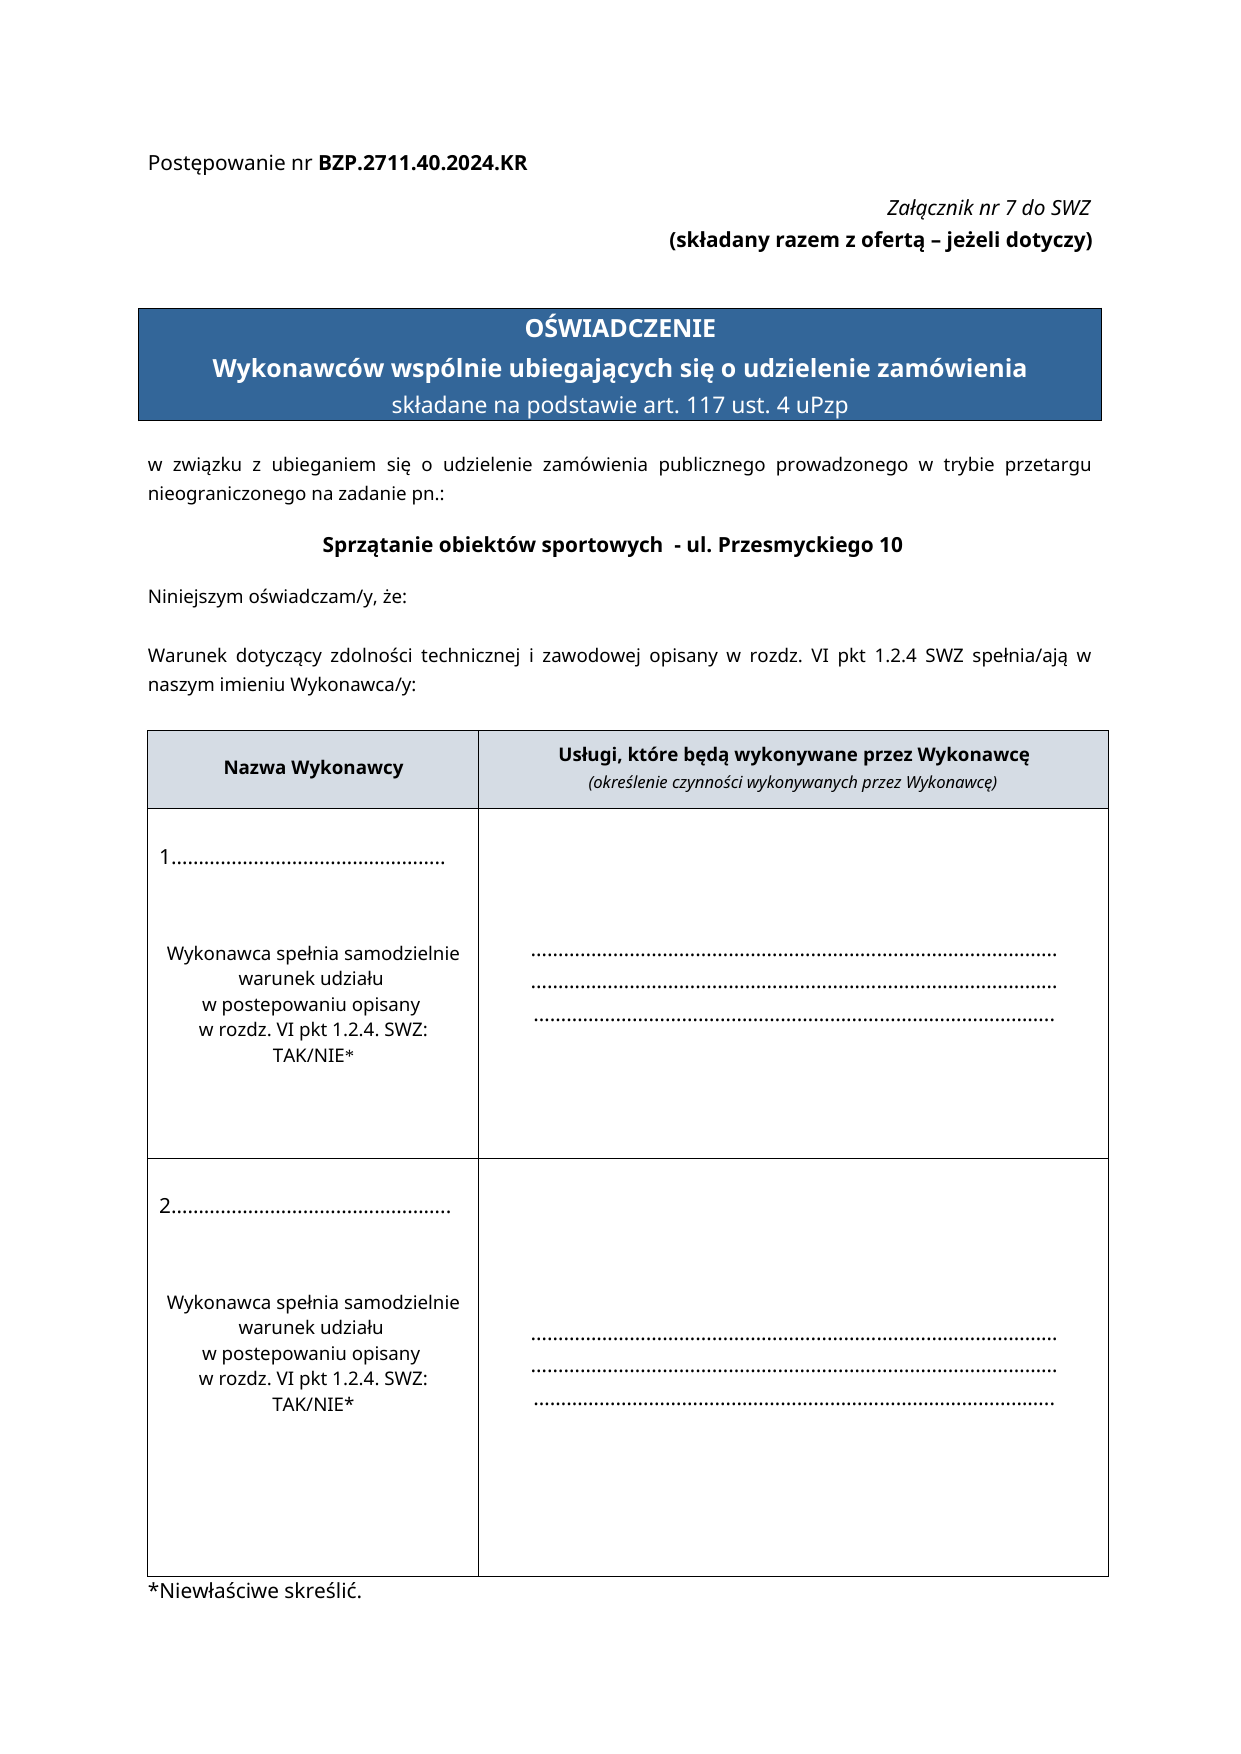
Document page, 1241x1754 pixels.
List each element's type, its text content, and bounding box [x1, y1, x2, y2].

text Niniejszym oświadczam/y, że: [148, 584, 1093, 609]
text (składany razem z ofertą – jeżeli dotyczy) [591, 225, 1093, 254]
subtitle Wykonawców wspólnie ubiegających się o udzielenie zamówienia składane na podstawie art. 117 ust. 4 uPzp [139, 347, 1101, 420]
table_header Usługi, które będą wykonywane przez Wykonawcę (określenie czynności wykonywanych przez Wykonawcę) [479, 731, 1108, 808]
table_cell …………………………………………………………………………………… …………………………………………………………………………………… ………………………………………………………………………………….. [479, 1159, 1108, 1576]
subtitle OŚWIADCZENIE [139, 309, 1101, 345]
text w związku z ubieganiem się o udzielenie zamówienia publicznego prowadzonego w trybie przetargu nieograniczonego na zadanie pn.: [148, 451, 1093, 506]
table_header Nazwa Wykonawcy [148, 731, 478, 808]
table_cell …………………………………………………………………………………… …………………………………………………………………………………… ………………………………………………………………………………….. [479, 809, 1108, 1157]
text Warunek dotyczący zdolności technicznej i zawodowej opisany w rozdz. VI pkt 1.2.4 SWZ spełnia/ają w naszym imieniu Wykonawca/y: [148, 642, 1093, 697]
table_cell 1………………………………………….. Wykonawca spełnia samodzielnie warunek udziału w postepowaniu opisany w rozdz. VI pkt 1.2.4. SWZ: TAK/NIE* [148, 809, 478, 1157]
text Załącznik nr 7 do SWZ [764, 193, 1093, 221]
text *Niewłaściwe skreślić. [148, 1577, 1093, 1605]
table_cell 2……………………………….………….. Wykonawca spełnia samodzielnie warunek udziału w postepowaniu opisany w rozdz. VI pkt 1.2.4. SWZ: TAK/NIE* [148, 1159, 478, 1576]
text Postępowanie nr BZP.2711.40.2024.KR [148, 148, 1093, 176]
text Sprzątanie obiektów sportowych - ul. Przesmyckiego 10 [148, 530, 1078, 559]
